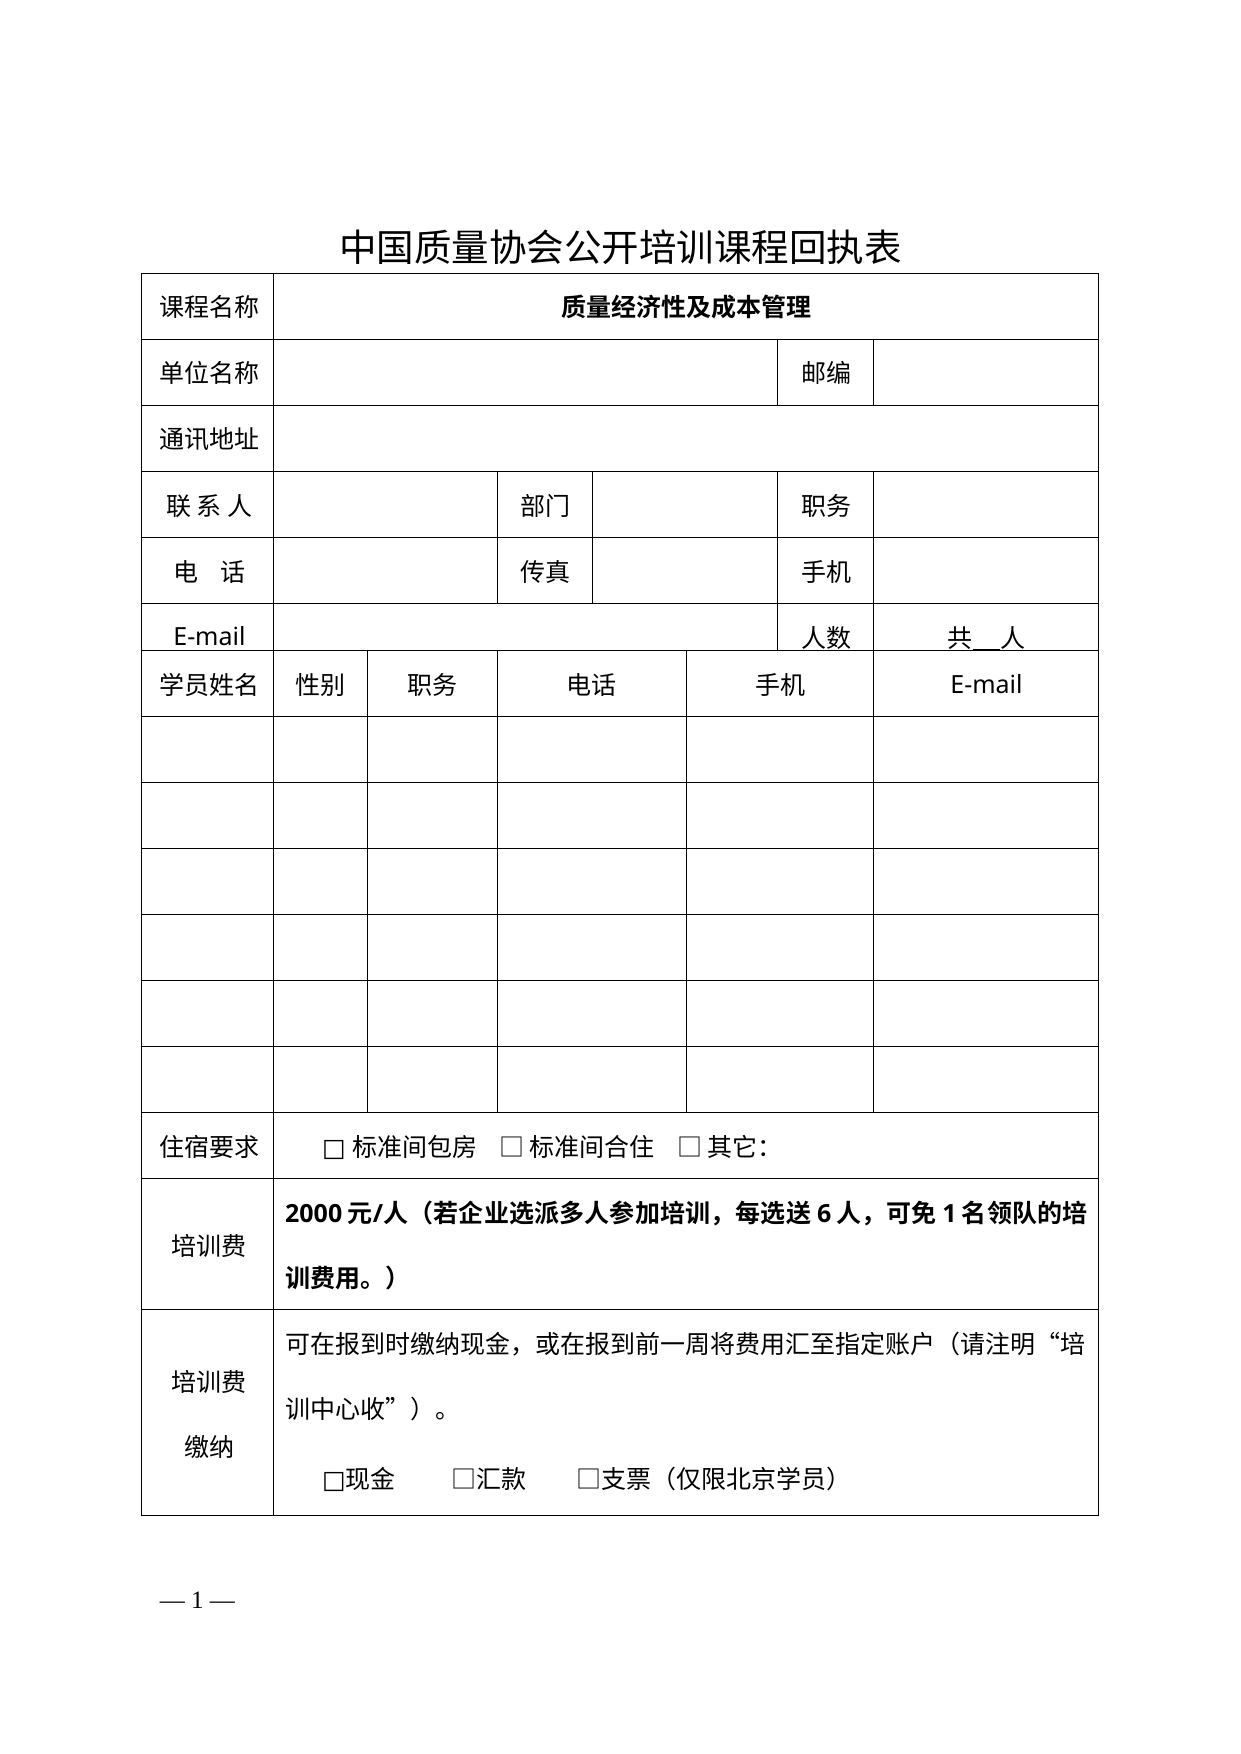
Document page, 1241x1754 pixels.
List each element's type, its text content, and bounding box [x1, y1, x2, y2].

table_cell [274, 783, 367, 848]
table_cell 培训费 缴纳 [142, 1310, 273, 1515]
table_cell [498, 717, 686, 782]
table_cell [687, 981, 873, 1046]
table_cell [368, 849, 497, 914]
table_cell [687, 915, 873, 980]
table_cell [368, 915, 497, 980]
table_cell [142, 717, 273, 782]
table_cell [274, 849, 367, 914]
table_cell [274, 1047, 367, 1112]
table_cell [874, 717, 1098, 782]
table_cell [142, 783, 273, 848]
table_cell □ 标准间包房 □ 标准间合住 □ 其它： [274, 1113, 1098, 1178]
text 中国质量协会公开培训课程回执表 [159, 218, 1081, 272]
table_cell [274, 981, 367, 1046]
table_cell 手机 [687, 651, 873, 716]
table_cell 通讯地址 [142, 406, 273, 471]
table_cell 培训费 [142, 1179, 273, 1309]
table_cell [874, 340, 1098, 404]
table_cell 部门 [498, 472, 592, 537]
table_cell 性别 [274, 651, 367, 716]
table_cell [274, 604, 777, 650]
table_cell [498, 1047, 686, 1112]
table_cell [498, 783, 686, 848]
table_cell 联 系 人 [142, 472, 273, 537]
table_cell [274, 472, 497, 537]
table_cell [368, 717, 497, 782]
table_cell 电话 [498, 651, 686, 716]
table_cell [687, 849, 873, 914]
table_cell [274, 915, 367, 980]
table_cell [274, 406, 1098, 471]
table_cell [498, 849, 686, 914]
table_cell 电 话 [142, 538, 273, 603]
table_cell 共 人 [874, 604, 1098, 650]
table_cell [498, 981, 686, 1046]
table_cell 职务 [778, 472, 873, 537]
table_cell [687, 1047, 873, 1112]
table_cell [142, 915, 273, 980]
table_cell [874, 915, 1098, 980]
table_cell [874, 538, 1098, 603]
table_cell 可在报到时缴纳现金，或在报到前一周将费用汇至指定账户（请注明“培训中心收”）。 □现金 □汇款 □支票（仅限北京学员） [274, 1310, 1098, 1515]
table_header 质量经济性及成本管理 [274, 274, 1098, 338]
table_cell 2000元/人（若企业选派多人参加培训，每选送6人，可免1名领队的培训费用。） [274, 1179, 1098, 1309]
table_cell 学员姓名 [142, 651, 273, 716]
table_cell 手机 [778, 538, 873, 603]
table_cell [274, 717, 367, 782]
table_cell 住宿要求 [142, 1113, 273, 1178]
table_cell [142, 981, 273, 1046]
table_cell [874, 849, 1098, 914]
table_cell 单位名称 [142, 340, 273, 404]
table_cell 传真 [498, 538, 592, 603]
table_cell [687, 717, 873, 782]
table_cell [142, 849, 273, 914]
table_cell [687, 783, 873, 848]
table_cell 职务 [368, 651, 497, 716]
table_cell 邮编 [778, 340, 873, 404]
table_cell [274, 538, 497, 603]
table_cell [874, 981, 1098, 1046]
table_cell [874, 783, 1098, 848]
table_cell [142, 1047, 273, 1112]
table_cell [874, 472, 1098, 537]
table_cell [498, 915, 686, 980]
table_cell [874, 1047, 1098, 1112]
table_cell [368, 981, 497, 1046]
table_cell [368, 1047, 497, 1112]
table_cell E-mail [874, 651, 1098, 716]
table_cell [274, 340, 777, 404]
table_cell 人数 [778, 604, 873, 650]
table_cell [368, 783, 497, 848]
table_cell E-mail [142, 604, 273, 650]
table_cell [593, 472, 777, 537]
table_header 课程名称 [142, 274, 273, 338]
table_cell [593, 538, 777, 603]
